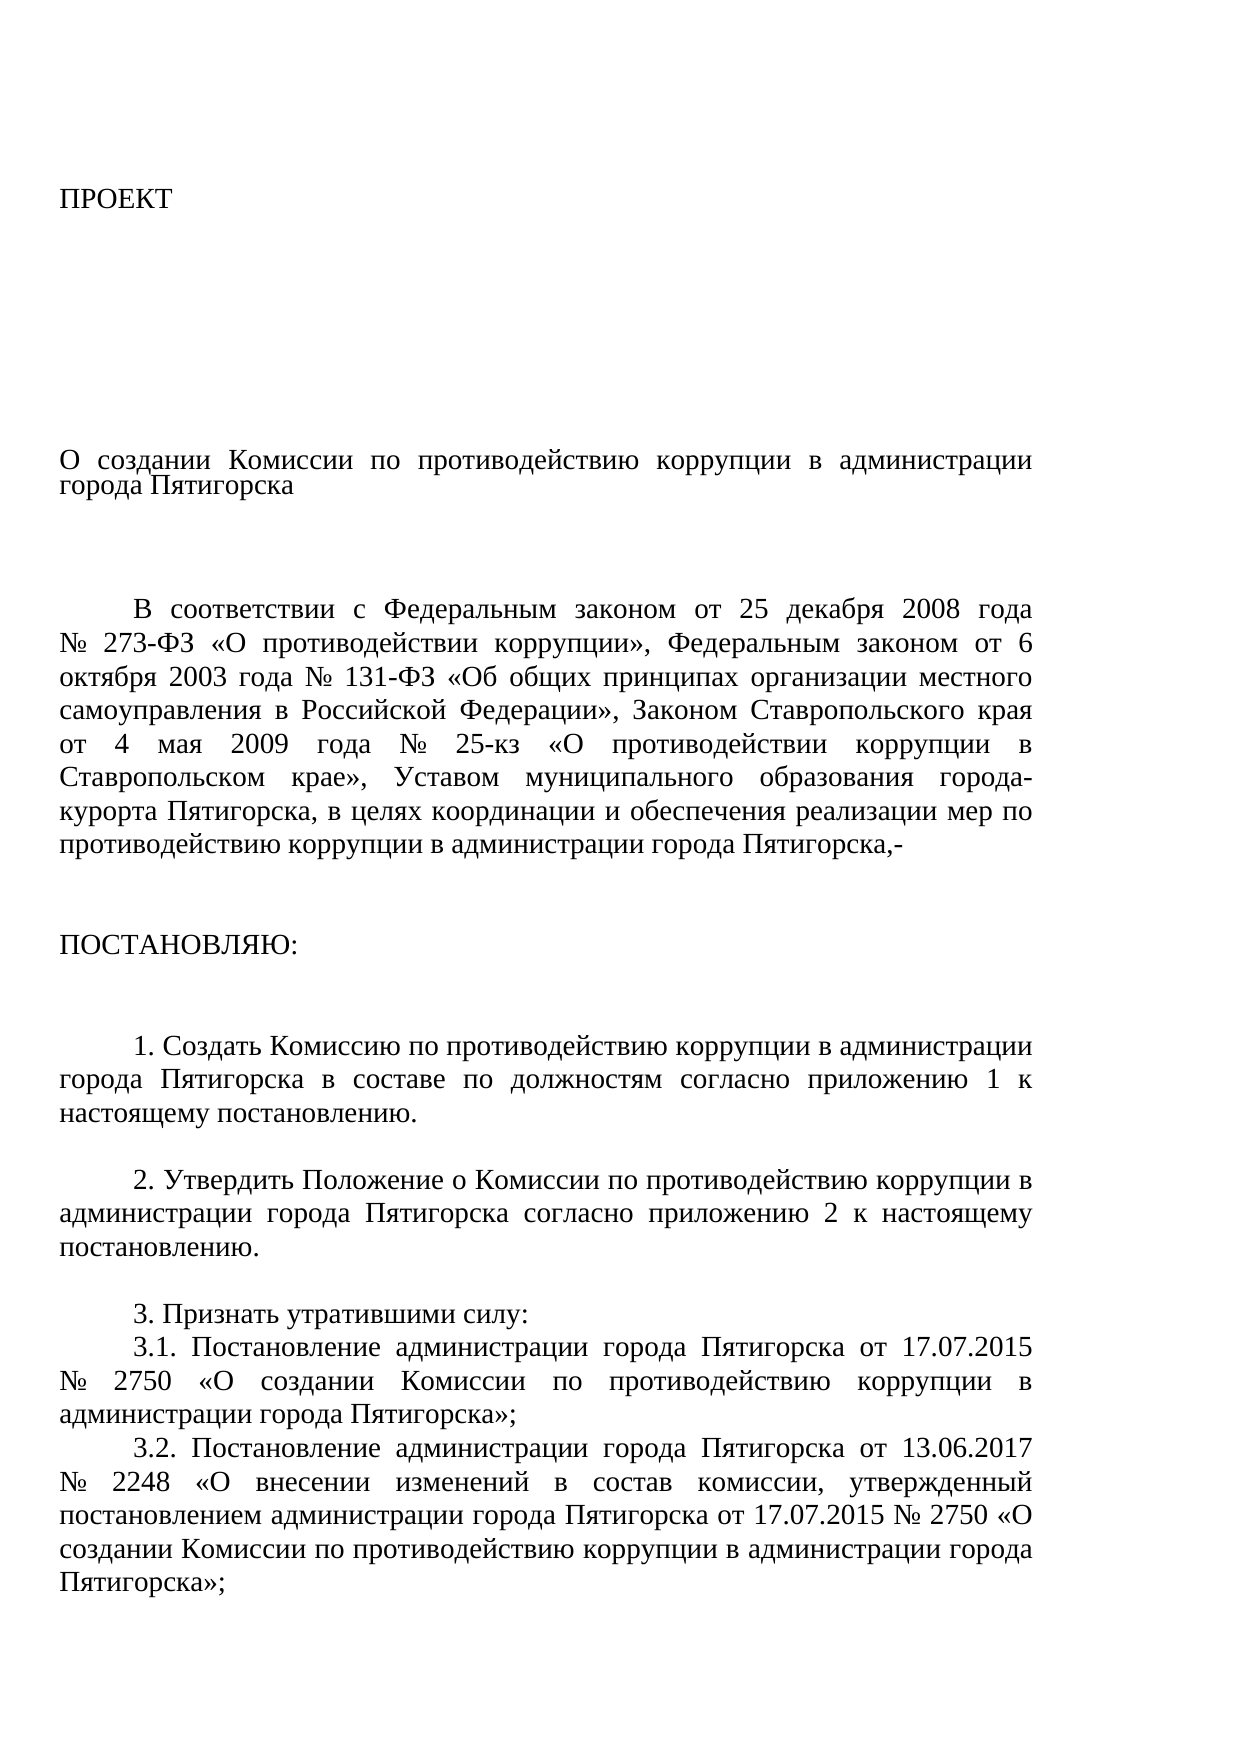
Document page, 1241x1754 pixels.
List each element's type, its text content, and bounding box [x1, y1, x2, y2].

text ПРОЕКТ [59, 181, 1033, 215]
text 3.1. Постановление администрации города Пятигорска от 17.07.2015 № 2750 «О создании Комиссии по противодействию коррупции в администрации города Пятигорска»; [59, 1329, 1033, 1430]
text 3. Признать утратившими силу: [59, 1296, 1033, 1329]
text 3.2. Постановление администрации города Пятигорска от 13.06.2017 № 2248 «О внесении изменений в состав комиссии, утвержденный постановлением администрации города Пятигорска от 17.07.2015 № 2750 «О создании Комиссии по противодействию коррупции в администрации города Пятигорска»; [59, 1430, 1033, 1598]
text О создании Комиссии по противодействию коррупции в администрации города Пятигорска [59, 449, 1033, 499]
text 2. Утвердить Положение о Комиссии по противодействию коррупции в администрации города Пятигорска согласно приложению 2 к настоящему постановлению. [59, 1162, 1033, 1262]
text В соответствии с Федеральным законом от 25 декабря 2008 года № 273-ФЗ «О противодействии коррупции», Федеральным законом от 6 октября 2003 года № 131-ФЗ «Об общих принципах организации местного самоуправления в Российской Федерации», Законом Ставропольского края от 4 мая 2009 года № 25-кз «О противодействии коррупции в Ставропольском крае», Уставом муниципального образования города-курорта Пятигорска, в целях координации и обеспечения реализации мер по противодействию коррупции в администрации города Пятигорска,- [59, 592, 1033, 860]
text 1. Создать Комиссию по противодействию коррупции в администрации города Пятигорска в составе по должностям согласно приложению 1 к настоящему постановлению. [59, 1028, 1033, 1128]
text ПОСТАНОВЛЯЮ: [59, 927, 1033, 961]
